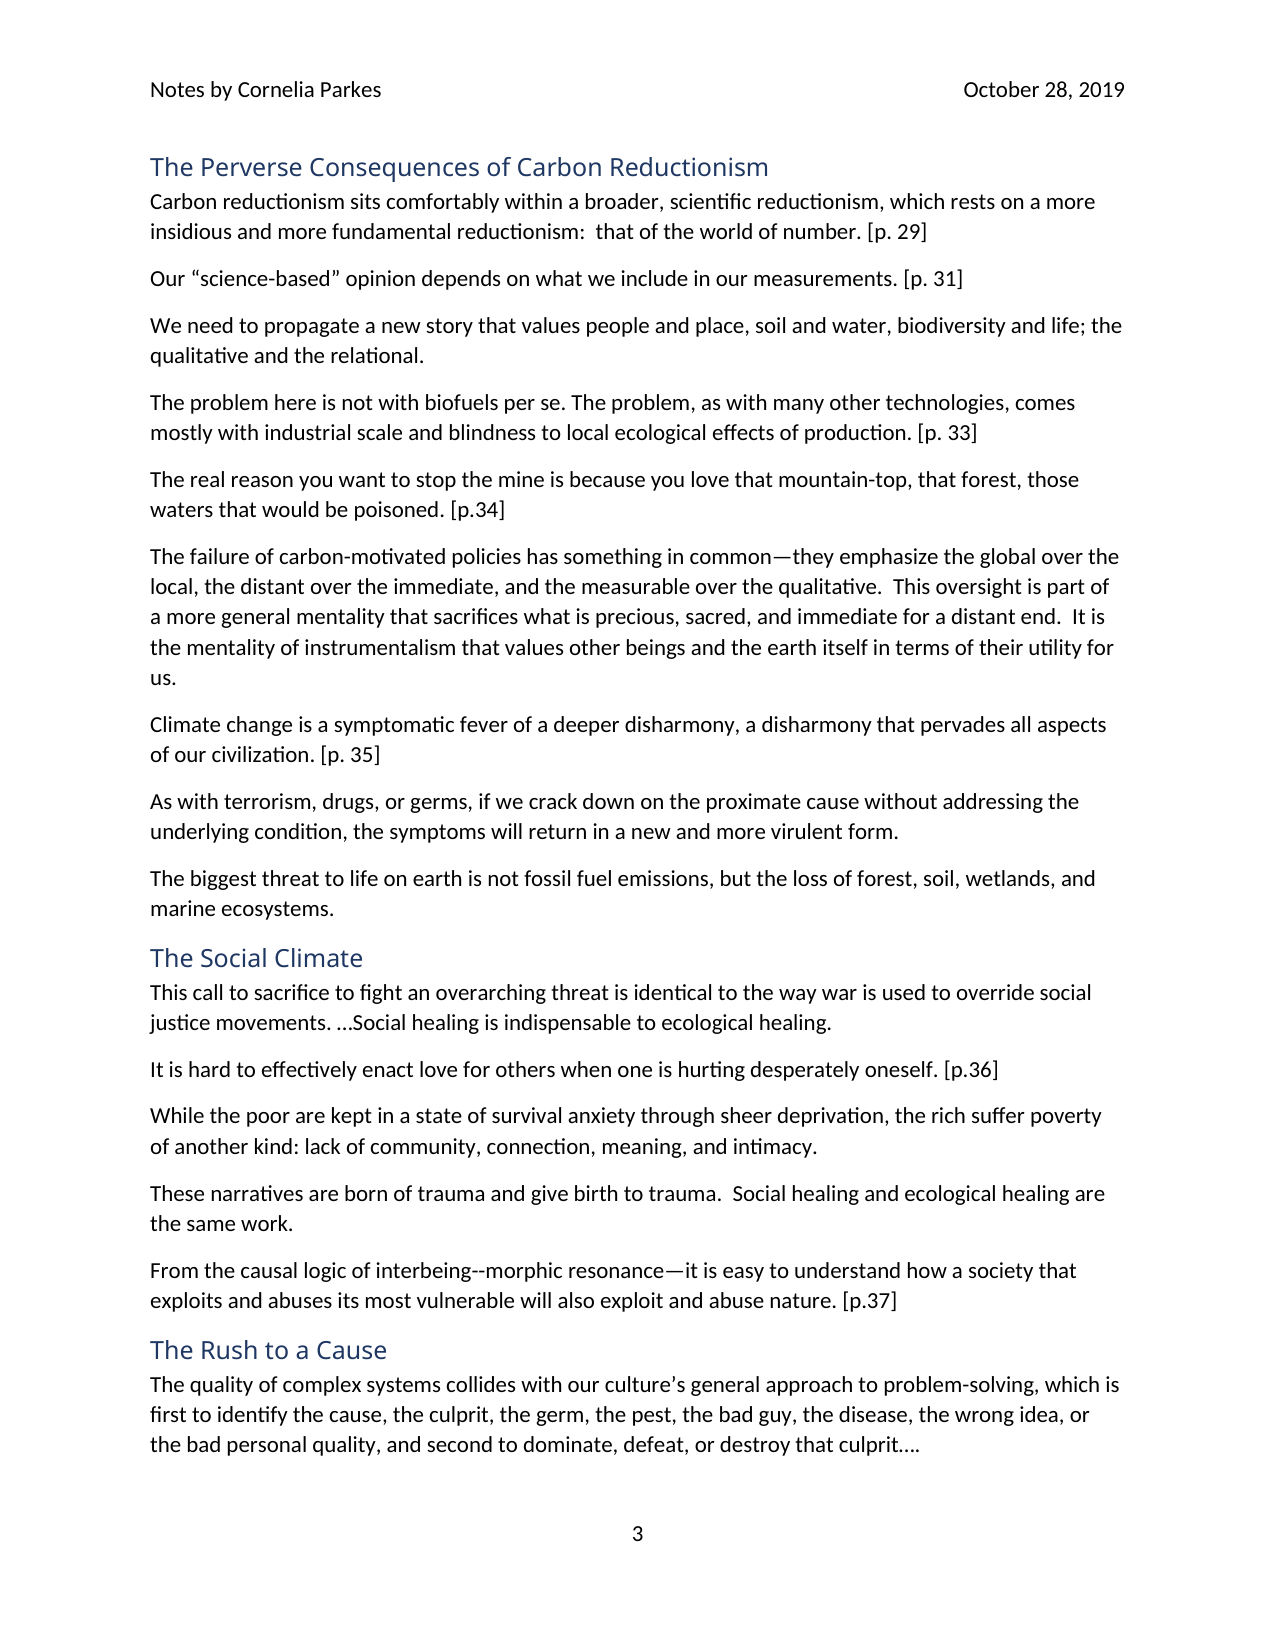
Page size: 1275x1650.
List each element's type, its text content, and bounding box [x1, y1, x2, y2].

text The failure of carbon-motivated policies has something in common—they emphasize the global over the local, the distant over the immediate, and the measurable over the qualitative. This oversight is part of a more general mentality that sacrifices what is precious, sacred, and immediate for a distant end. It is the mentality of instrumentalism that values other beings and the earth itself in terms of their utility for us. [150, 542, 1125, 691]
text Climate change is a symptomatic fever of a deeper disharmony, a disharmony that pervades all aspects of our civilization. [p. 35] [150, 710, 1125, 768]
text These narratives are born of trauma and give birth to trauma. Social healing and ecological healing are the same work. [150, 1179, 1125, 1237]
text From the causal logic of interbeing--morphic resonance—it is easy to understand how a society that exploits and abuses its most vulnerable will also exploit and abuse nature. [p.37] [150, 1256, 1125, 1314]
text The real reason you want to stop the mine is because you love that mountain-top, that forest, those waters that would be poisoned. [p.34] [150, 465, 1125, 523]
text The quality of complex systems collides with our culture’s general approach to problem-solving, which is first to identify the cause, the culprit, the germ, the pest, the bad guy, the disease, the wrong idea, or the bad personal quality, and second to dominate, defeat, or destroy that culprit…. [150, 1370, 1125, 1458]
subtitle The Social Climate [150, 941, 1125, 975]
text The problem here is not with biofuels per se. The problem, as with many other technologies, comes mostly with industrial scale and blindness to local ecological effects of production. [p. 33] [150, 388, 1125, 446]
text As with terrorism, drugs, or germs, if we crack down on the proximate cause without addressing the underlying condition, the symptoms will return in a new and more virulent form. [150, 787, 1125, 845]
subtitle The Perverse Consequences of Carbon Reductionism [150, 150, 1125, 184]
text This call to sacrifice to fight an overarching threat is identical to the way war is used to override social justice movements. …Social healing is indispensable to ecological healing. [150, 978, 1125, 1036]
text Carbon reductionism sits comfortably within a broader, scientific reductionism, which rests on a more insidious and more fundamental reductionism: that of the world of number. [p. 29] [150, 187, 1125, 245]
text It is hard to effectively enact love for others when one is hurting desperately oneself. [p.36] [150, 1055, 1125, 1083]
text While the poor are kept in a state of survival anxiety through sheer deprivation, the rich suffer poverty of another kind: lack of community, connection, meaning, and intimacy. [150, 1102, 1125, 1160]
text We need to propagate a new story that values people and place, soil and water, biodiversity and life; the qualitative and the relational. [150, 311, 1125, 369]
text Our “science-based” opinion depends on what we include in our measurements. [p. 31] [150, 264, 1125, 292]
subtitle The Rush to a Cause [150, 1333, 1125, 1367]
text The biggest threat to life on earth is not fossil fuel emissions, but the loss of forest, soil, wetlands, and marine ecosystems. [150, 864, 1125, 922]
